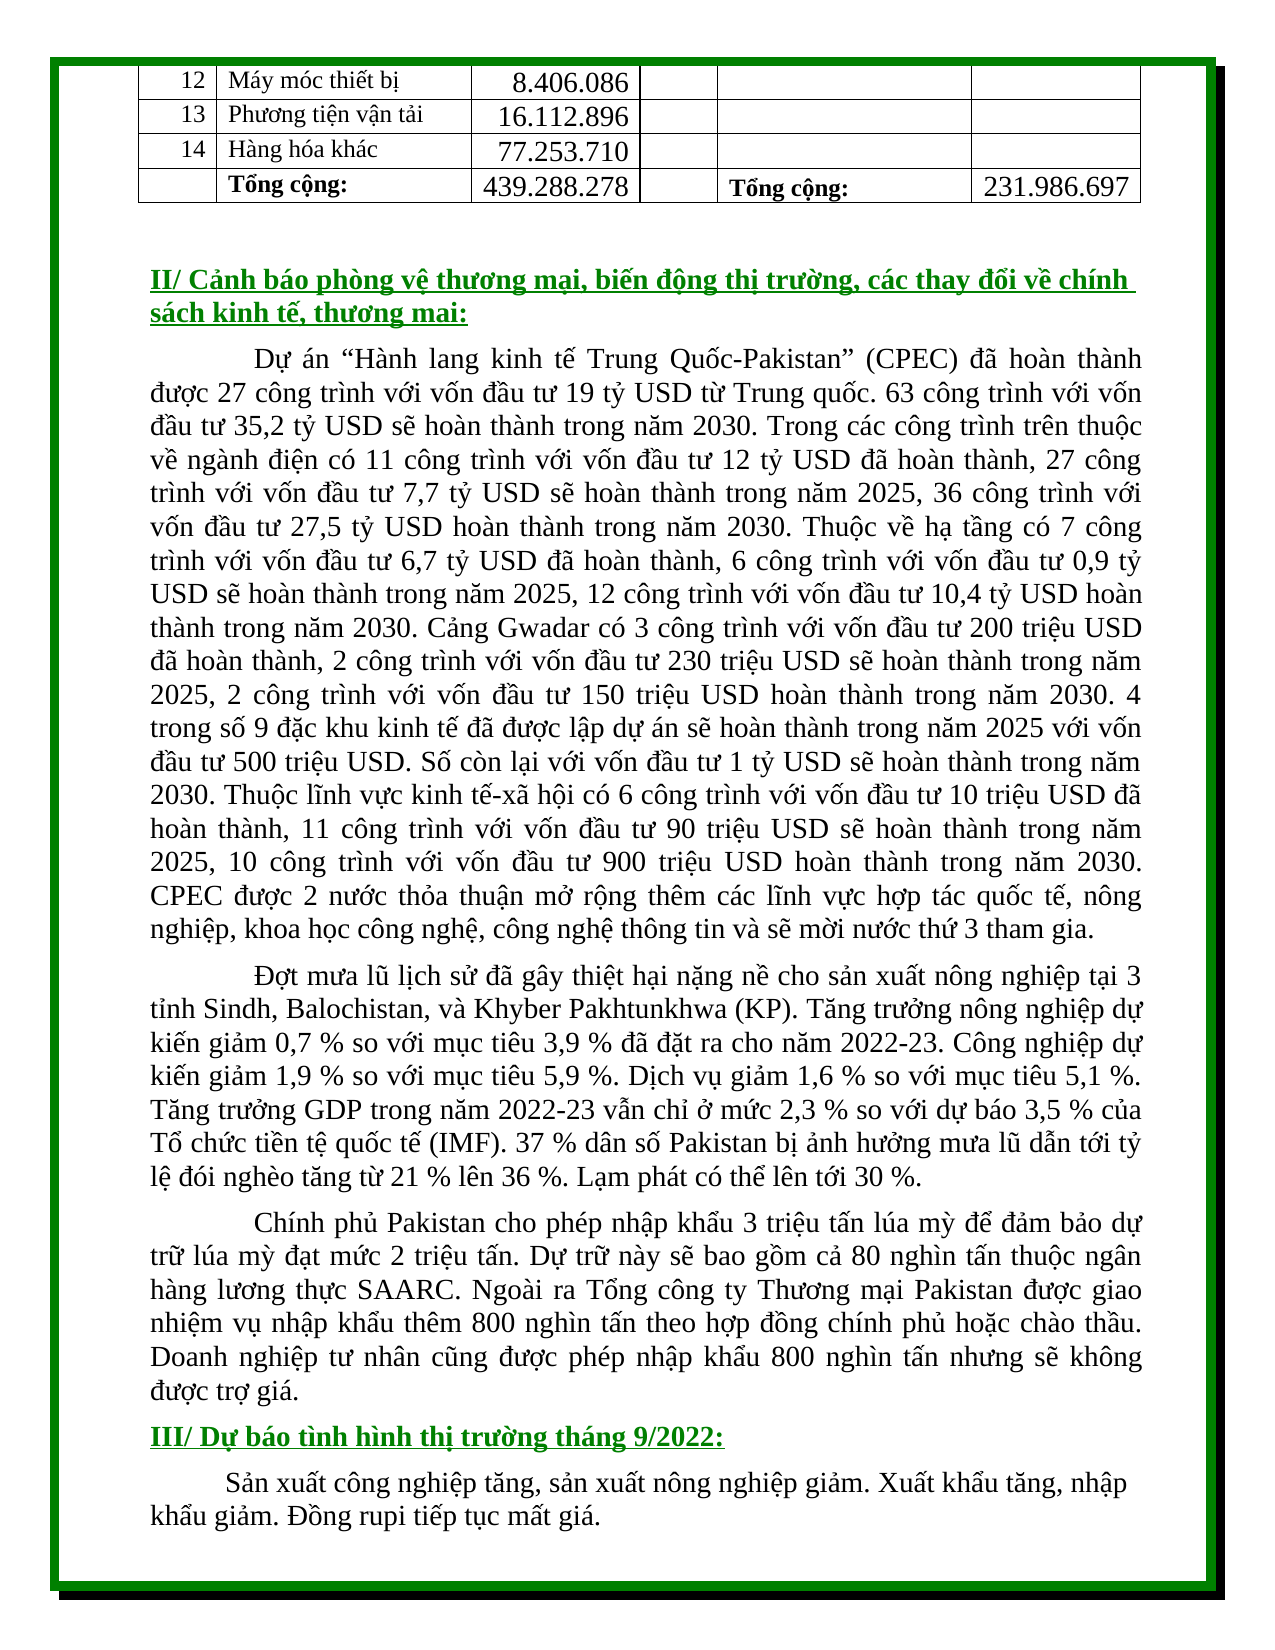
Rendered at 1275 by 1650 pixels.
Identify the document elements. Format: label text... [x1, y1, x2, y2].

table_cell Hàng hóa khác [217, 134, 471, 168]
table_cell 439.288.278 [472, 169, 639, 202]
text Dự án “Hành lang kinh tế Trung Quốc-Pakistan” (CPEC) đã hoàn thành được 27 công trình với vốn đầu tư 19 tỷ USD từ Trung quốc. 63 công trình với vốn đầu tư 35,2 tỷ USD sẽ hoàn thành trong năm 2030. Trong các công trình trên thuộc về ngành điện có 11 công trình với vốn đầu tư 12 tỷ USD đã hoàn thành, 27 công trình với vốn đầu tư 7,7 tỷ USD sẽ hoàn thành trong năm 2025, 36 công trình với vốn đầu tư 27,5 tỷ USD hoàn thành trong năm 2030. Thuộc về hạ tầng có 7 công trình với vốn đầu tư 6,7 tỷ USD đã hoàn thành, 6 công trình với vốn đầu tư 0,9 tỷ USD sẽ hoàn thành trong năm 2025, 12 công trình với vốn đầu tư 10,4 tỷ USD hoàn thành trong năm 2030. Cảng Gwadar có 3 công trình với vốn đầu tư 200 triệu USD đã hoàn thành, 2 công trình với vốn đầu tư 230 triệu USD sẽ hoàn thành trong năm 2025, 2 công trình với vốn đầu tư 150 triệu USD hoàn thành trong năm 2030. 4 trong số 9 đặc khu kinh tế đã được lập dự án sẽ hoàn thành trong năm 2025 với vốn đầu tư 500 triệu USD. Số còn lại với vốn đầu tư 1 tỷ USD sẽ hoàn thành trong năm 2030. Thuộc lĩnh vực kinh tế-xã hội có 6 công trình với vốn đầu tư 10 triệu USD đã hoàn thành, 11 công trình với vốn đầu tư 90 triệu USD sẽ hoàn thành trong năm 2025, 10 công trình với vốn đầu tư 900 triệu USD hoàn thành trong năm 2030. CPEC được 2 nước thỏa thuận mở rộng thêm các lĩnh vực hợp tác quốc tế, nông nghiệp, khoa học công nghệ, công nghệ thông tin và sẽ mời nước thứ 3 tham gia. [150, 341, 1144, 945]
table_cell 14 [139, 134, 216, 168]
table_cell [139, 169, 216, 202]
table_cell [972, 66, 1140, 98]
text Đợt mưa lũ lịch sử đã gây thiệt hại nặng nề cho sản xuất nông nghiệp tại 3 tỉnh Sindh, Balochistan, và Khyber Pakhtunkhwa (KP). Tăng trưởng nông nghiệp dự kiến giảm 0,7 % so với mục tiêu 3,9 % đã đặt ra cho năm 2022-23. Công nghiệp dự kiến giảm 1,9 % so với mục tiêu 5,9 %. Dịch vụ giảm 1,6 % so với mục tiêu 5,1 %. Tăng trưởng GDP trong năm 2022-23 vẫn chỉ ở mức 2,3 % so với dự báo 3,5 % của Tổ chức tiền tệ quốc tế (IMF). 37 % dân số Pakistan bị ảnh hưởng mưa lũ dẫn tới tỷ lệ đói nghèo tăng từ 21 % lên 36 %. Lạm phát có thể lên tới 30 %. [150, 958, 1144, 1192]
text III/ Dự báo tình hình thị trường tháng 9/2022: [150, 1419, 1144, 1452]
table_cell [641, 134, 717, 168]
table_cell Máy móc thiết bị [217, 66, 471, 98]
text II/ Cảnh báo phòng vệ thương mại, biến động thị trường, các thay đổi về chính sách kinh tế, thương mai: [150, 262, 1144, 329]
text Chính phủ Pakistan cho phép nhập khẩu 3 triệu tấn lúa mỳ để đảm bảo dự trữ lúa mỳ đạt mức 2 triệu tấn. Dự trữ này sẽ bao gồm cả 80 nghìn tấn thuộc ngân hàng lương thực SAARC. Ngoài ra Tổng công ty Thương mại Pakistan được giao nhiệm vụ nhập khẩu thêm 800 nghìn tấn theo hợp đồng chính phủ hoặc chào thầu. Doanh nghiệp tư nhân cũng được phép nhập khẩu 800 nghìn tấn nhưng sẽ không được trợ giá. [150, 1205, 1144, 1406]
table_cell [718, 66, 971, 98]
table_cell Phương tiện vận tải [217, 100, 471, 133]
table_cell [718, 100, 971, 133]
table_cell [641, 100, 717, 133]
table_cell [718, 134, 971, 168]
table_cell [641, 66, 717, 98]
table_cell Tổng cộng: [217, 169, 471, 202]
table_cell 231.986.697 [972, 169, 1140, 202]
table_cell [641, 169, 717, 202]
text Sản xuất công nghiệp tăng, sản xuất nông nghiệp giảm. Xuất khẩu tăng, nhập khẩu giảm. Đồng rupi tiếp tục mất giá. [150, 1465, 1144, 1532]
table_cell 12 [139, 66, 216, 98]
table_cell 13 [139, 100, 216, 133]
table_cell 8.406.086 [472, 66, 639, 98]
table_cell [972, 134, 1140, 168]
table_cell [972, 100, 1140, 133]
table_cell 16.112.896 [472, 100, 639, 133]
table_cell Tổng cộng: [718, 169, 971, 202]
table_cell 77.253.710 [472, 134, 639, 168]
